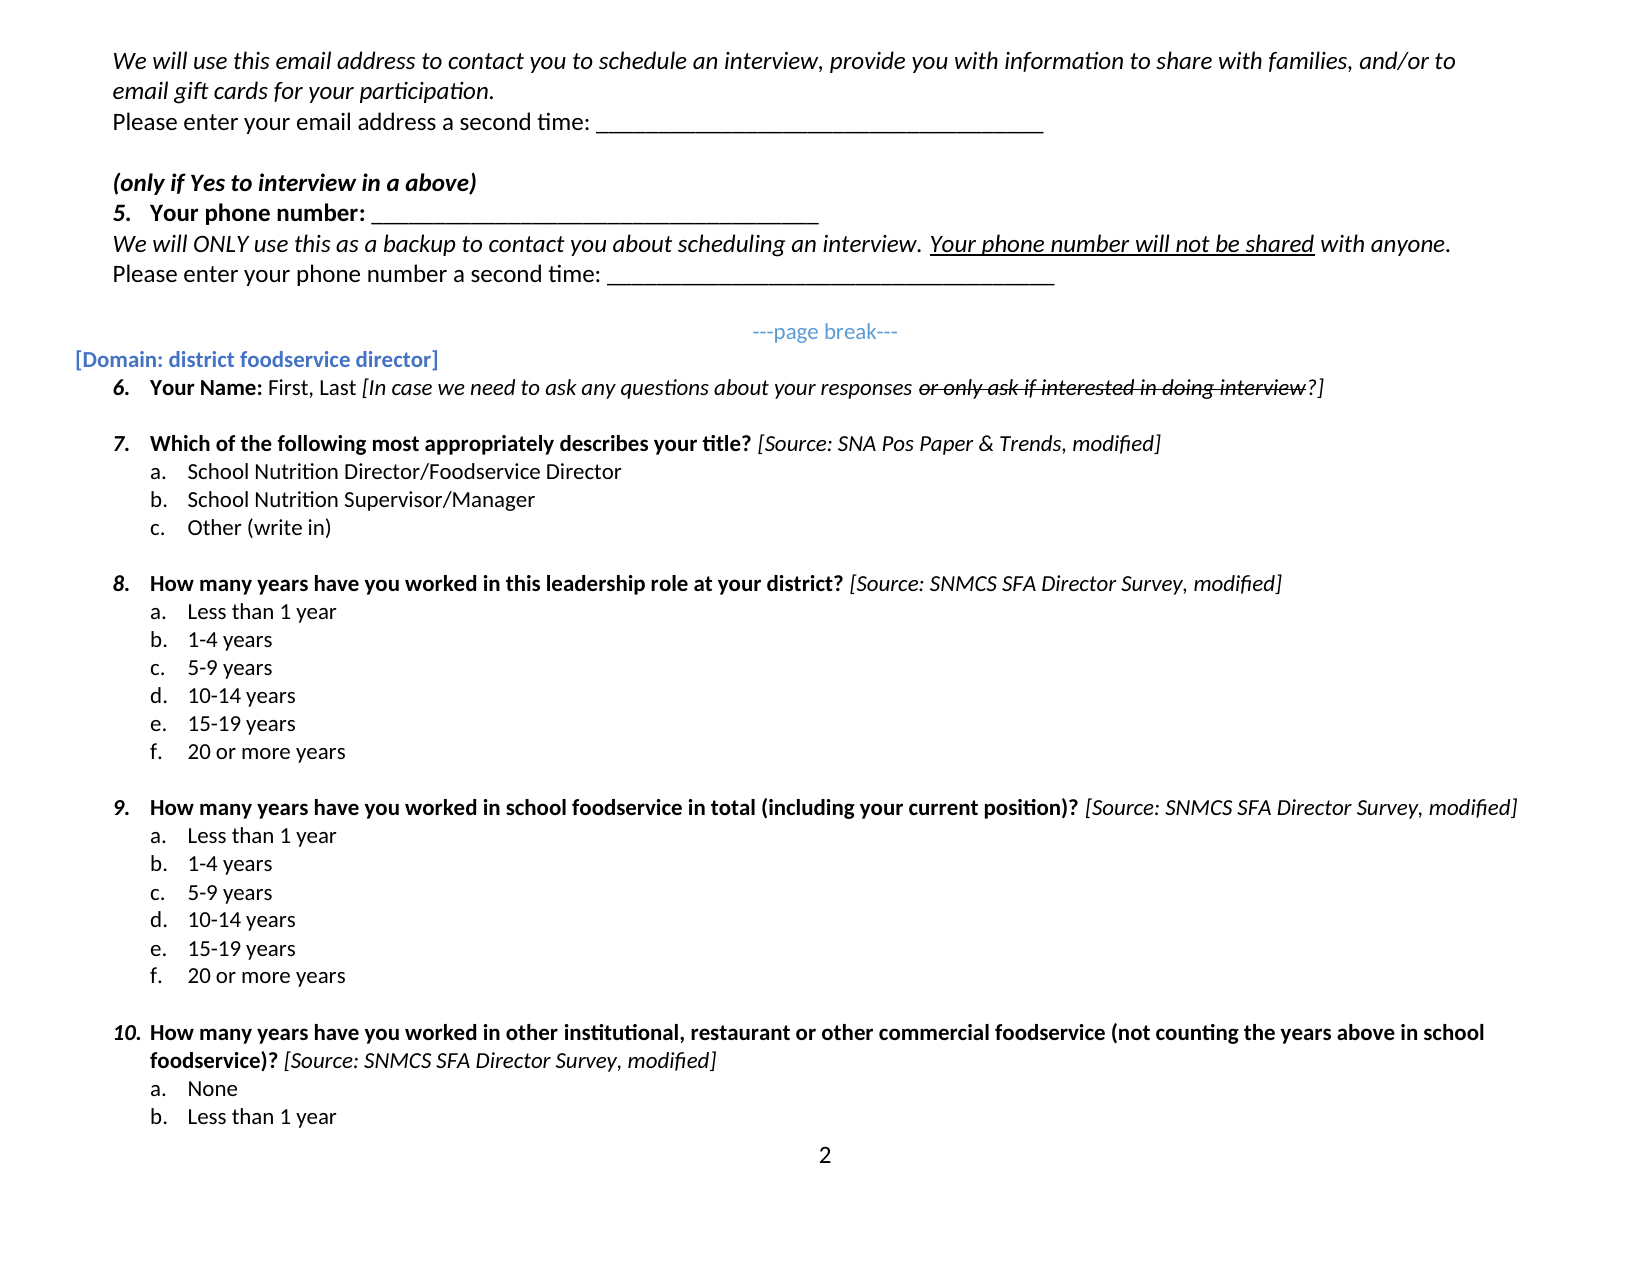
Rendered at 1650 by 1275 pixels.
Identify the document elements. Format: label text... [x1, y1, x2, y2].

text We will use this email address to contact you to schedule an interview, provide you with information to share with families, and/or to email gift cards for your participation. [112, 45, 1498, 106]
list 10-14 years [150, 681, 1575, 709]
list 10-14 years [150, 906, 1575, 934]
list Other (write in) [150, 513, 1575, 541]
text Please enter your email address a second time: ____________________________________ [112, 106, 1498, 137]
list Your Name: First, Last [In case we need to ask any questions about your responses or only ask if interested in doing interview?] [112, 373, 1575, 401]
list 5-9 years [150, 653, 1575, 681]
list Less than 1 year [150, 1102, 1575, 1130]
list 20 or more years [150, 962, 1575, 990]
text Please enter your phone number a second time: ____________________________________ [112, 259, 1498, 289]
text We will ONLY use this as a backup to contact you about scheduling an interview. Your phone number will not be shared with anyone. [112, 228, 1497, 259]
list School Nutrition Supervisor/Manager [150, 485, 1575, 513]
list 1-4 years [150, 625, 1575, 653]
list 5-9 years [150, 878, 1575, 906]
list 15-19 years [150, 709, 1575, 737]
list Less than 1 year [150, 822, 1575, 849]
text (only if Yes to interview in a above) [112, 167, 1498, 198]
list Your phone number: ____________________________________ [112, 198, 1498, 228]
text [Domain: district foodservice director] [75, 345, 1575, 373]
list School Nutrition Director/Foodservice Director [150, 457, 1575, 485]
list How many years have you worked in other institutional, restaurant or other commercial foodservice (not counting the years above in school foodservice)? [Source: SNMCS SFA Director Survey, modified] [112, 1018, 1575, 1074]
list 1-4 years [150, 849, 1575, 878]
list Which of the following most appropriately describes your title? [Source: SNA Pos Paper & Trends, modified] [112, 429, 1575, 457]
list How many years have you worked in this leadership role at your district? [Source: SNMCS SFA Director Survey, modified] [112, 569, 1575, 597]
list How many years have you worked in school foodservice in total (including your current position)? [Source: SNMCS SFA Director Survey, modified] [112, 793, 1575, 822]
list Less than 1 year [150, 597, 1575, 625]
list 20 or more years [150, 737, 1575, 766]
text ---page break--- [75, 317, 1575, 345]
list 15-19 years [150, 934, 1575, 962]
list None [150, 1074, 1575, 1102]
